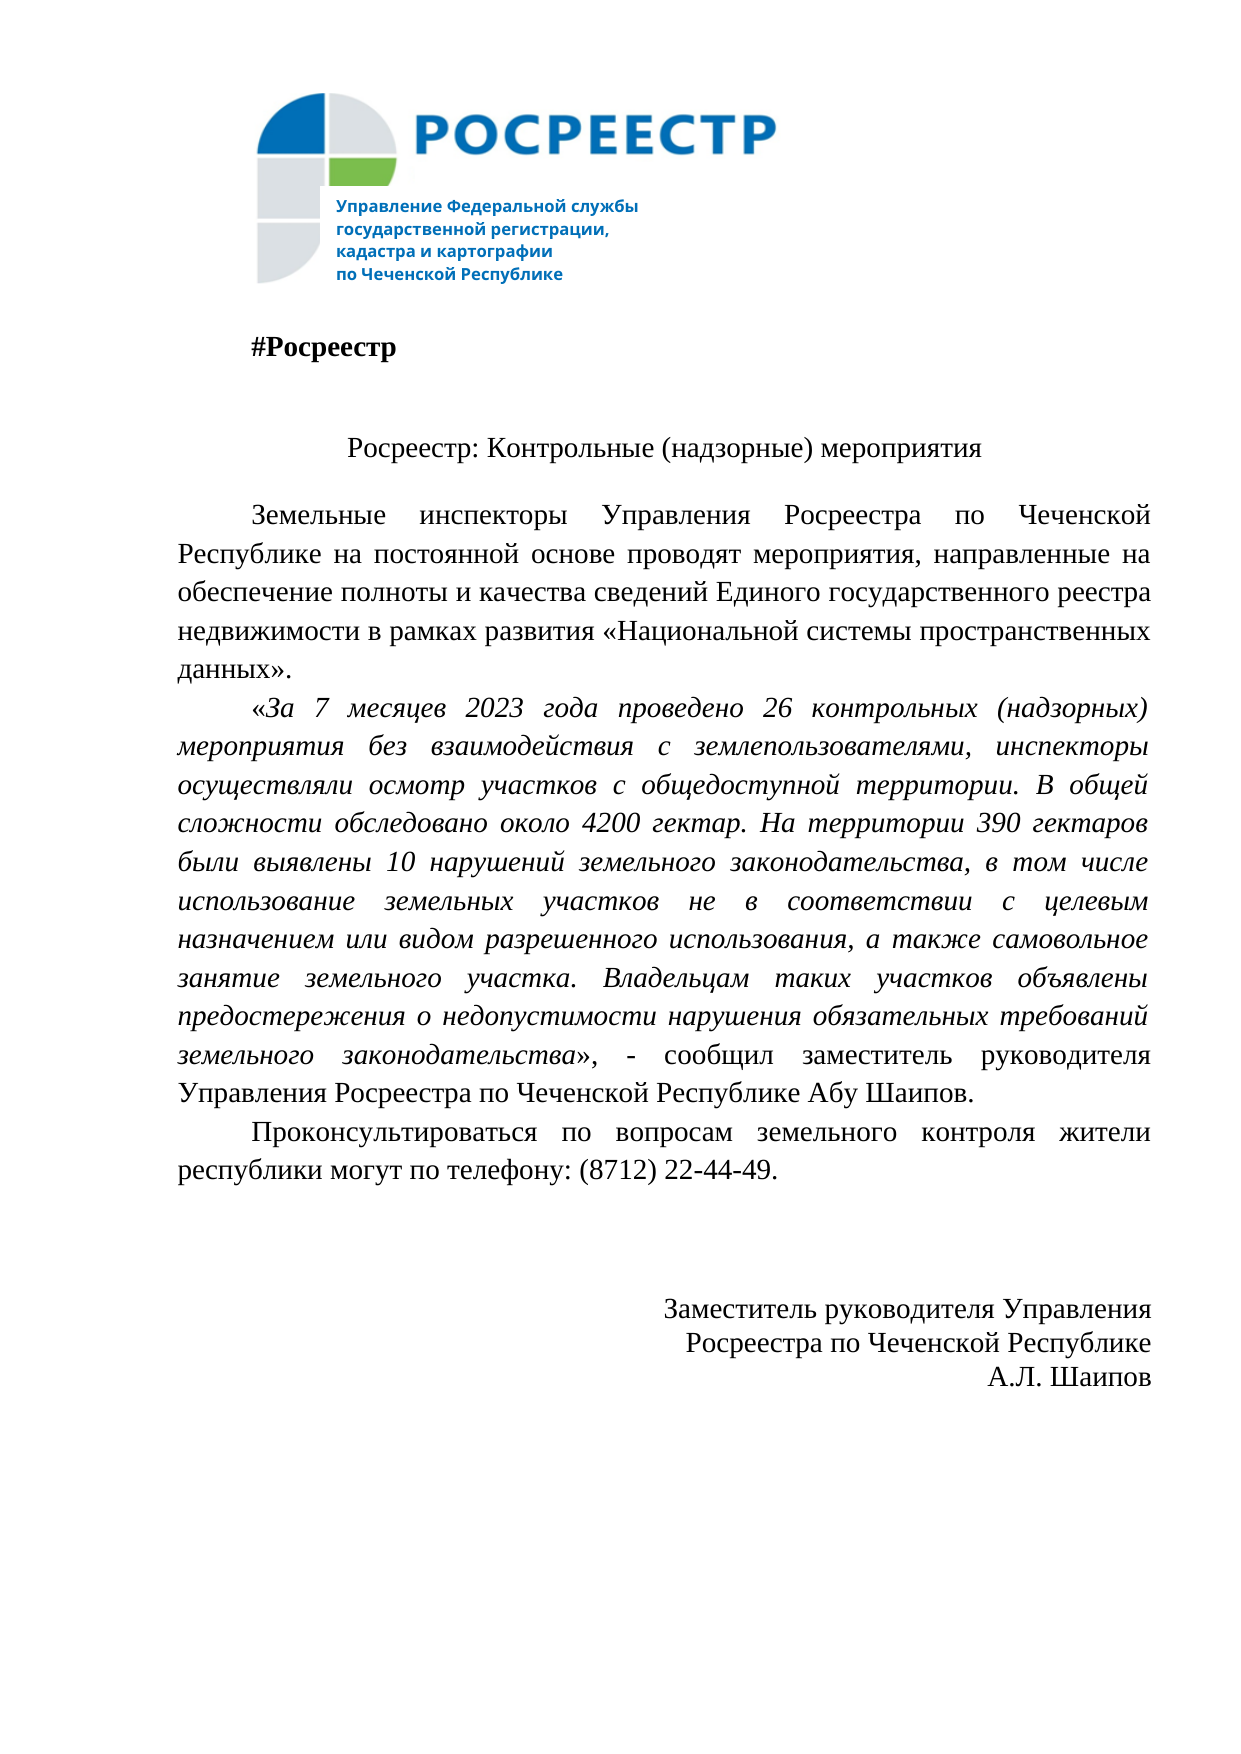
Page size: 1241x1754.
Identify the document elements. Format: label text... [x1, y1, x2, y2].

text Росреестра по Чеченской Республике [177, 1325, 1152, 1359]
picture [251, 88, 782, 296]
text А.Л. Шаипов [177, 1359, 1152, 1392]
text Проконсультироваться по вопросам земельного контроля жители республики могут по телефону: (8712) 22-44-49. [177, 1114, 1152, 1186]
text Росреестр: Контрольные (надзорные) мероприятия [177, 430, 1152, 464]
text Земельные инспекторы Управления Росреестра по Чеченской Республике на постоянной основе проводят мероприятия, направленные на обеспечение полноты и качества сведений Единого государственного реестра недвижимости в рамках развития «Национальной системы пространственных данных». [177, 497, 1152, 685]
text «За 7 месяцев 2023 года проведено 26 контрольных (надзорных) мероприятия без взаимодействия с землепользователями, инспекторы осуществляли осмотр участков с общедоступной территории. В общей сложности обследовано около 4200 гектар. На территории 390 гектаров были выявлены 10 нарушений земельного законодательства, в том числе использование земельных участков не в соответствии с целевым назначением или видом разрешенного использования, а также самовольное занятие земельного участка. Владельцам таких участков объявлены предостережения о недопустимости нарушения обязательных требований земельного законодательства», - сообщил заместитель руководителя Управления Росреестра по Чеченской Республике Абу Шаипов. [177, 690, 1152, 1109]
text Заместитель руководителя Управления [177, 1292, 1152, 1325]
text #Росреестр [177, 329, 1152, 363]
